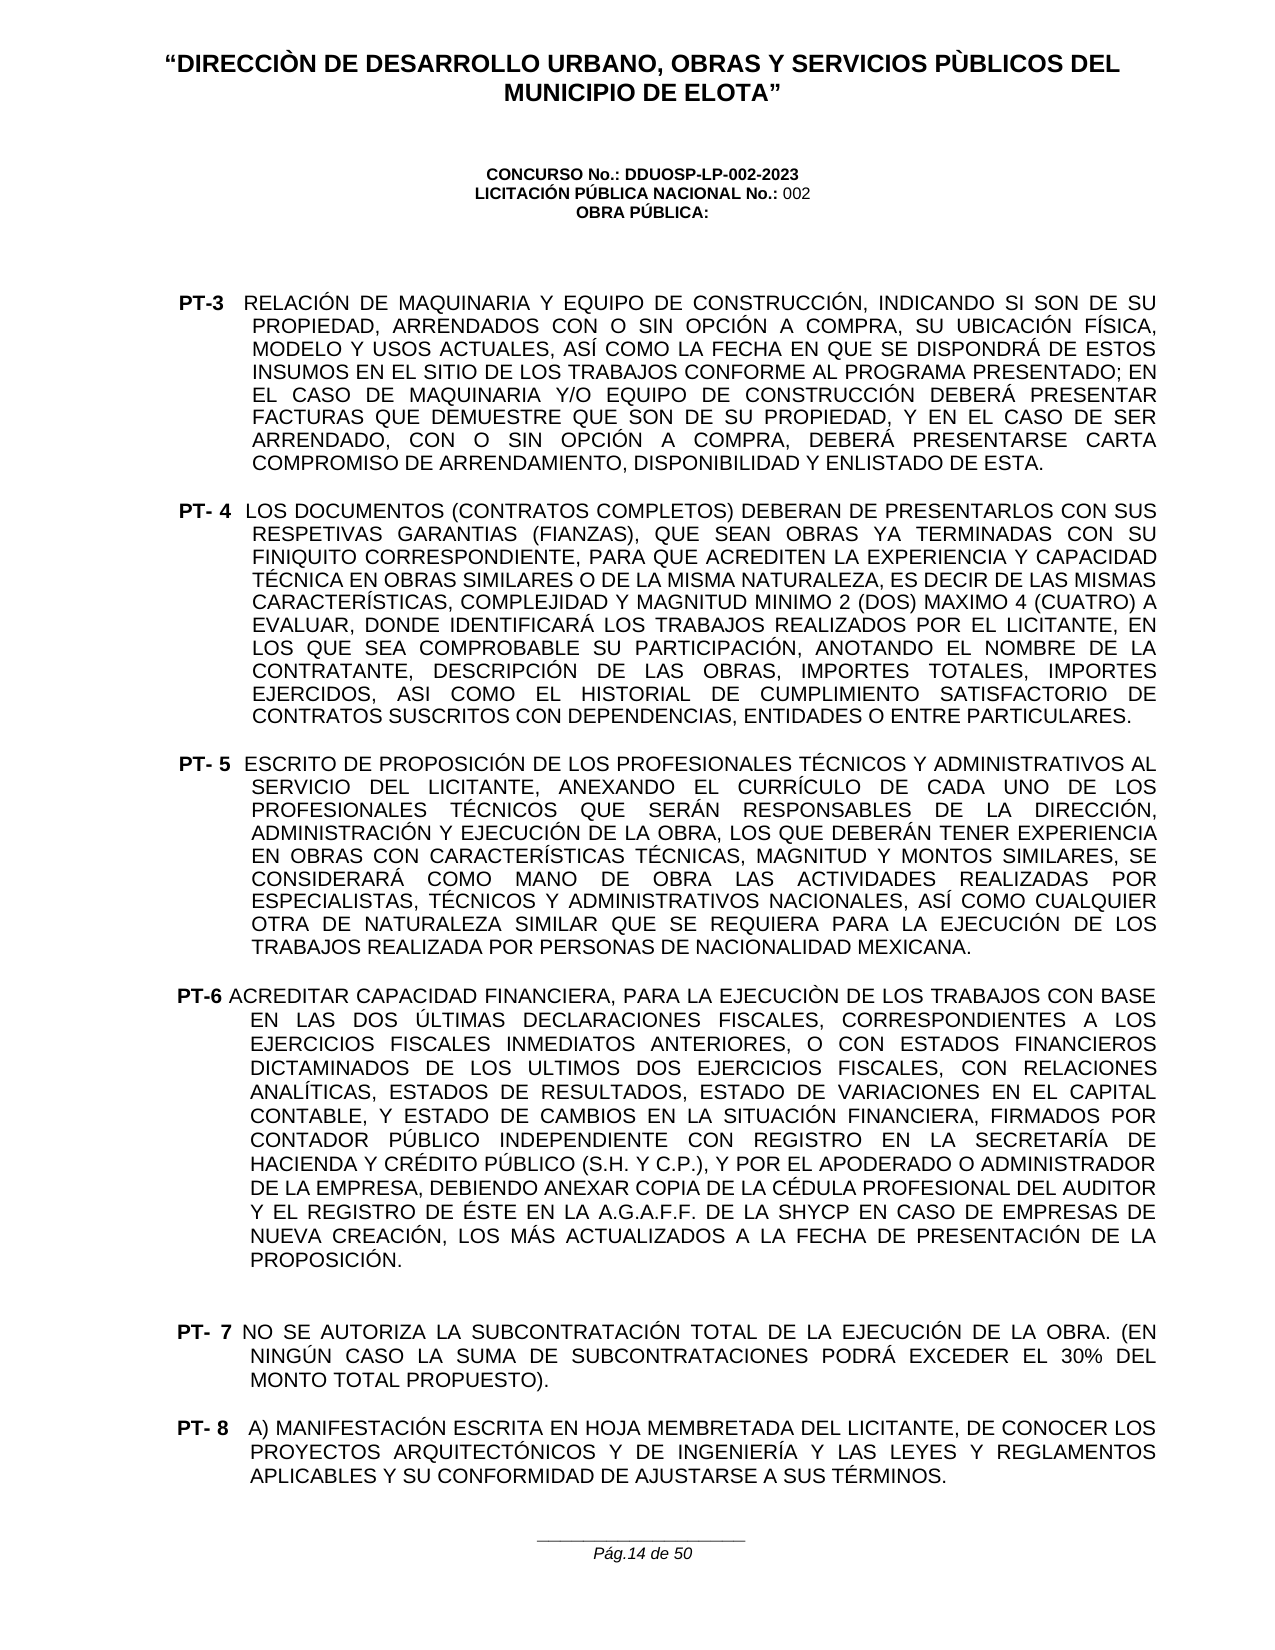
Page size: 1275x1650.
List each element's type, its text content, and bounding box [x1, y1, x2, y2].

text PT-6 ACREDITAR CAPACIDAD FINANCIERA, PARA LA EJECUCIÒN DE LOS TRABAJOS CON BASE EN LAS DOS ÚLTIMAS DECLARACIONES FISCALES, CORRESPONDIENTES A LOS EJERCICIOS FISCALES INMEDIATOS ANTERIORES, O CON ESTADOS FINANCIEROS DICTAMINADOS DE LOS ULTIMOS DOS EJERCICIOS FISCALES, CON RELACIONES ANALÍTICAS, ESTADOS DE RESULTADOS, ESTADO DE VARIACIONES EN EL CAPITAL CONTABLE, Y ESTADO DE CAMBIOS EN LA SITUACIÓN FINANCIERA, FIRMADOS POR CONTADOR PÚBLICO INDEPENDIENTE CON REGISTRO EN LA SECRETARÍA DE HACIENDA Y CRÉDITO PÚBLICO (S.H. Y C.P.), Y POR EL APODERADO O ADMINISTRADOR DE LA EMPRESA, DEBIENDO ANEXAR COPIA DE LA CÉDULA PROFESIONAL DEL AUDITOR Y EL REGISTRO DE ÉSTE EN LA A.G.A.F.F. DE LA SHYCP EN CASO DE EMPRESAS DE NUEVA CREACIÓN, LOS MÁS ACTUALIZADOS A LA FECHA DE PRESENTACIÓN DE LA PROPOSICIÓN. [177, 984, 1158, 1272]
text PT- 8 A) MANIFESTACIÓN ESCRITA EN HOJA MEMBRETADA DEL LICITANTE, DE CONOCER LOS PROYECTOS ARQUITECTÓNICOS Y DE INGENIERÍA Y LAS LEYES Y REGLAMENTOS APLICABLES Y SU CONFORMIDAD DE AJUSTARSE A SUS TÉRMINOS. [177, 1416, 1158, 1488]
text PT- 7 NO SE AUTORIZA LA SUBCONTRATACIÓN TOTAL DE LA EJECUCIÓN DE LA OBRA. (EN NINGÚN CASO LA SUMA DE SUBCONTRATACIONES PODRÁ EXCEDER EL 30% DEL MONTO TOTAL PROPUESTO). [177, 1320, 1158, 1392]
text PT- 4 LOS DOCUMENTOS (CONTRATOS COMPLETOS) DEBERAN DE PRESENTARLOS CON SUS RESPETIVAS GARANTIAS (FIANZAS), QUE SEAN OBRAS YA TERMINADAS CON SU FINIQUITO CORRESPONDIENTE, PARA QUE ACREDITEN LA EXPERIENCIA Y CAPACIDAD TÉCNICA EN OBRAS SIMILARES O DE LA MISMA NATURALEZA, ES DECIR DE LAS MISMAS CARACTERÍSTICAS, COMPLEJIDAD Y MAGNITUD MINIMO 2 (DOS) MAXIMO 4 (CUATRO) A EVALUAR, DONDE IDENTIFICARÁ LOS TRABAJOS REALIZADOS POR EL LICITANTE, EN LOS QUE SEA COMPROBABLE SU PARTICIPACIÓN, ANOTANDO EL NOMBRE DE LA CONTRATANTE, DESCRIPCIÓN DE LAS OBRAS, IMPORTES TOTALES, IMPORTES EJERCIDOS, ASI COMO EL HISTORIAL DE CUMPLIMIENTO SATISFACTORIO DE CONTRATOS SUSCRITOS CON DEPENDENCIAS, ENTIDADES O ENTRE PARTICULARES. [179, 500, 1158, 728]
text PT-3 RELACIÓN DE MAQUINARIA Y EQUIPO DE CONSTRUCCIÓN, INDICANDO SI SON DE SU PROPIEDAD, ARRENDADOS CON O SIN OPCIÓN A COMPRA, SU UBICACIÓN FÍSICA, MODELO Y USOS ACTUALES, ASÍ COMO LA FECHA EN QUE SE DISPONDRÁ DE ESTOS INSUMOS EN EL SITIO DE LOS TRABAJOS CONFORME AL PROGRAMA PRESENTADO; EN EL CASO DE MAQUINARIA Y/O EQUIPO DE CONSTRUCCIÓN DEBERÁ PRESENTAR FACTURAS QUE DEMUESTRE QUE SON DE SU PROPIEDAD, Y EN EL CASO DE SER ARRENDADO, CON O SIN OPCIÓN A COMPRA, DEBERÁ PRESENTARSE CARTA COMPROMISO DE ARRENDAMIENTO, DISPONIBILIDAD Y ENLISTADO DE ESTA. [179, 292, 1158, 475]
text PT- 5 ESCRITO DE PROPOSICIÓN DE LOS PROFESIONALES TÉCNICOS Y ADMINISTRATIVOS AL SERVICIO DEL LICITANTE, ANEXANDO EL CURRÍCULO DE CADA UNO DE LOS PROFESIONALES TÉCNICOS QUE SERÁN RESPONSABLES DE LA DIRECCIÓN, ADMINISTRACIÓN Y EJECUCIÓN DE LA OBRA, LOS QUE DEBERÁN TENER EXPERIENCIA EN OBRAS CON CARACTERÍSTICAS TÉCNICAS, MAGNITUD Y MONTOS SIMILARES, SE CONSIDERARÁ COMO MANO DE OBRA LAS ACTIVIDADES REALIZADAS POR ESPECIALISTAS, TÉCNICOS Y ADMINISTRATIVOS NACIONALES, ASÍ COMO CUALQUIER OTRA DE NATURALEZA SIMILAR QUE SE REQUIERA PARA LA EJECUCIÓN DE LOS TRABAJOS REALIZADA POR PERSONAS DE NACIONALIDAD MEXICANA. [179, 754, 1158, 959]
